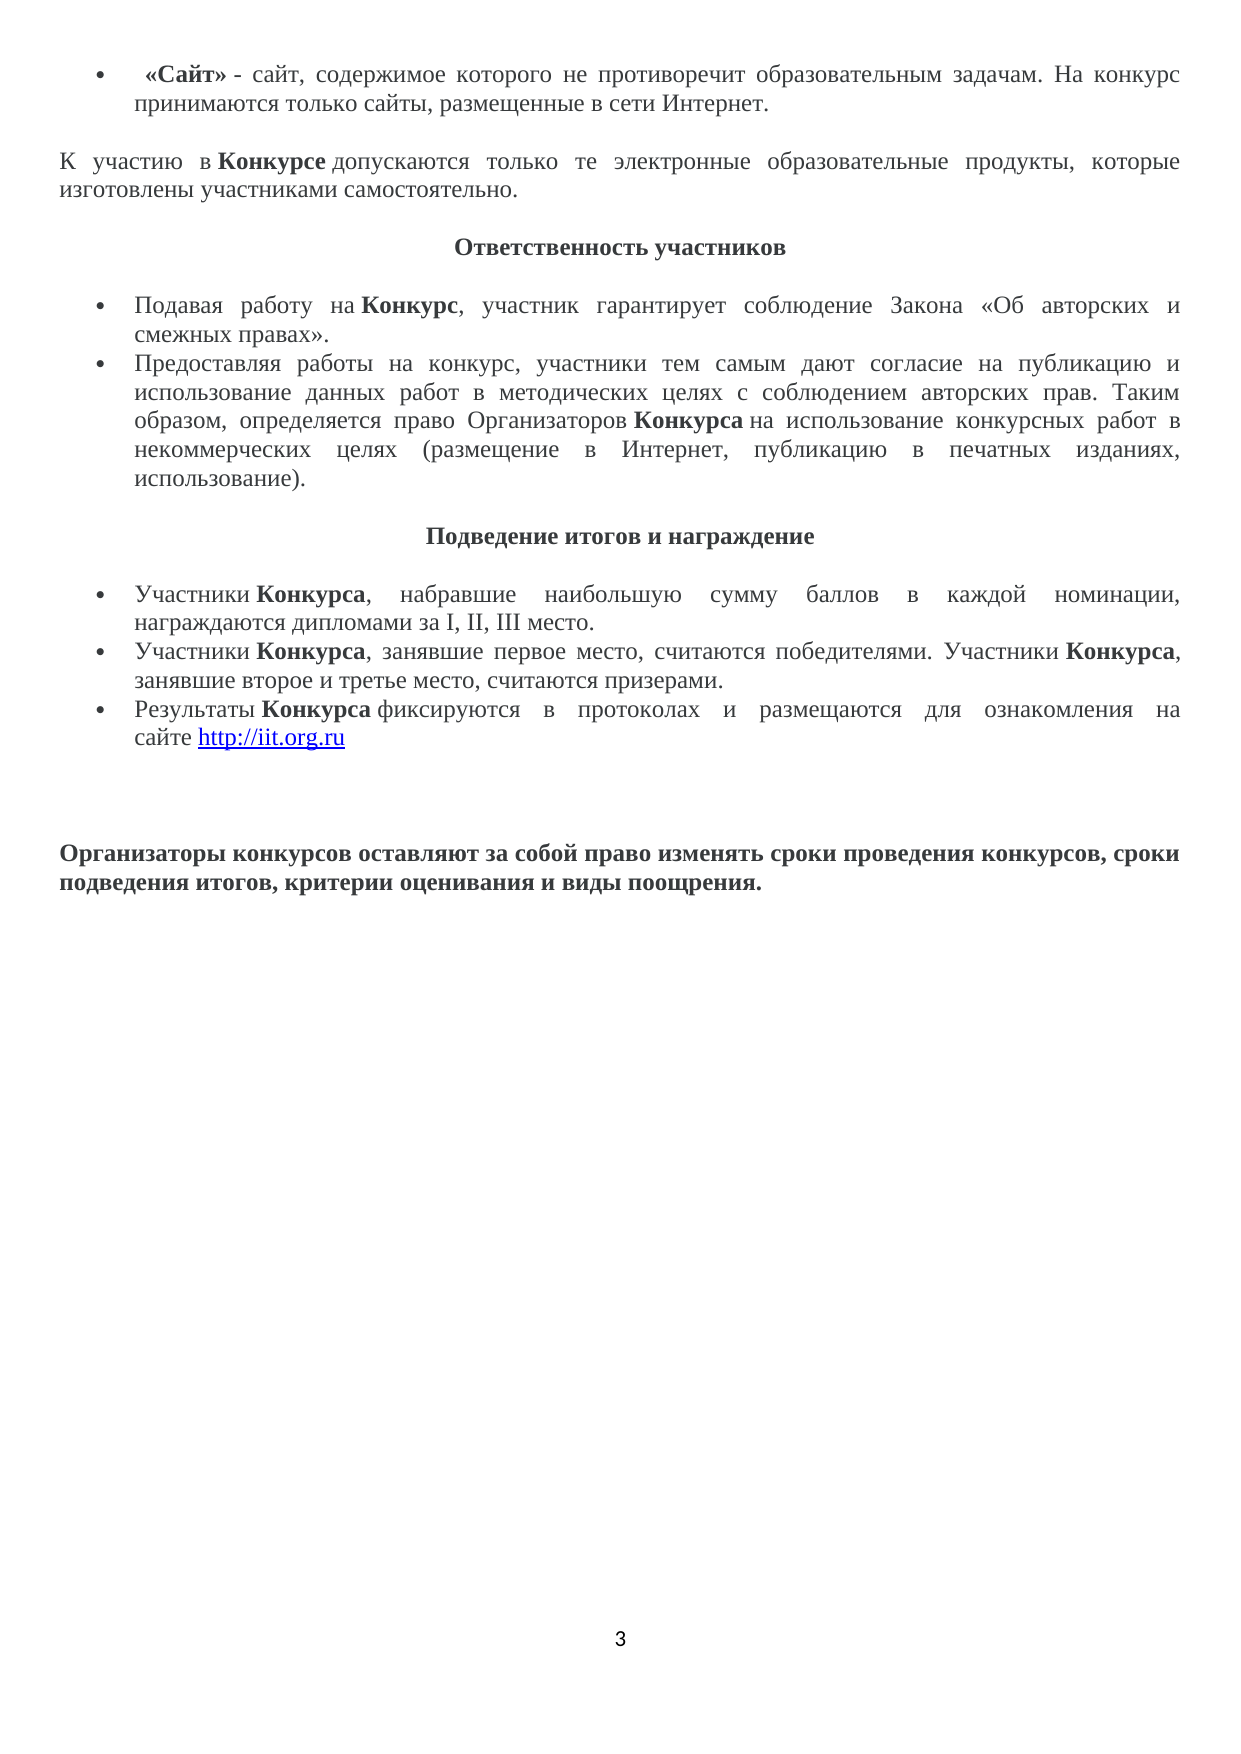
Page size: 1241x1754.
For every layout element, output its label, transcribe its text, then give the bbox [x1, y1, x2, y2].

list Подавая работу на Конкурс, участник гарантирует соблюдение Закона «Об авторских и смежных правах». [97, 290, 1181, 348]
text Подведение итогов и награждение [59, 521, 1181, 549]
list Участники Конкурса, набравшие наибольшую сумму баллов в каждой номинации, награждаются дипломами за I, II, III место. [97, 579, 1181, 636]
list Участники Конкурса, занявшие первое место, считаются победителями. Участники Конкурса, занявшие второе и третье место, считаются призерами. [97, 636, 1181, 694]
text Организаторы конкурсов оставляют за собой право изменять сроки проведения конкурсов, сроки подведения итогов, критерии оценивания и виды поощрения. [59, 838, 1181, 896]
text К участию в Конкурсе допускаются только те электронные образовательные продукты, которые изготовлены участниками самостоятельно. [59, 146, 1181, 203]
list «Сайт» - сайт, содержимое которого не противоречит образовательным задачам. На конкурс принимаются только сайты, размещенные в сети Интернет. [97, 59, 1181, 117]
list Предоставляя работы на конкурс, участники тем самым дают согласие на публикацию и использование данных работ в методических целях с соблюдением авторских прав. Таким образом, определяется право Организаторов Конкурса на использование конкурсных работ в некоммерческих целях (размещение в Интернет, публикацию в печатных изданиях, использование). [97, 348, 1181, 492]
list Результаты Конкурса фиксируются в протоколах и размещаются для ознакомления на сайте http://iit.org.ru [97, 694, 1181, 751]
text Ответственность участников [59, 232, 1181, 261]
